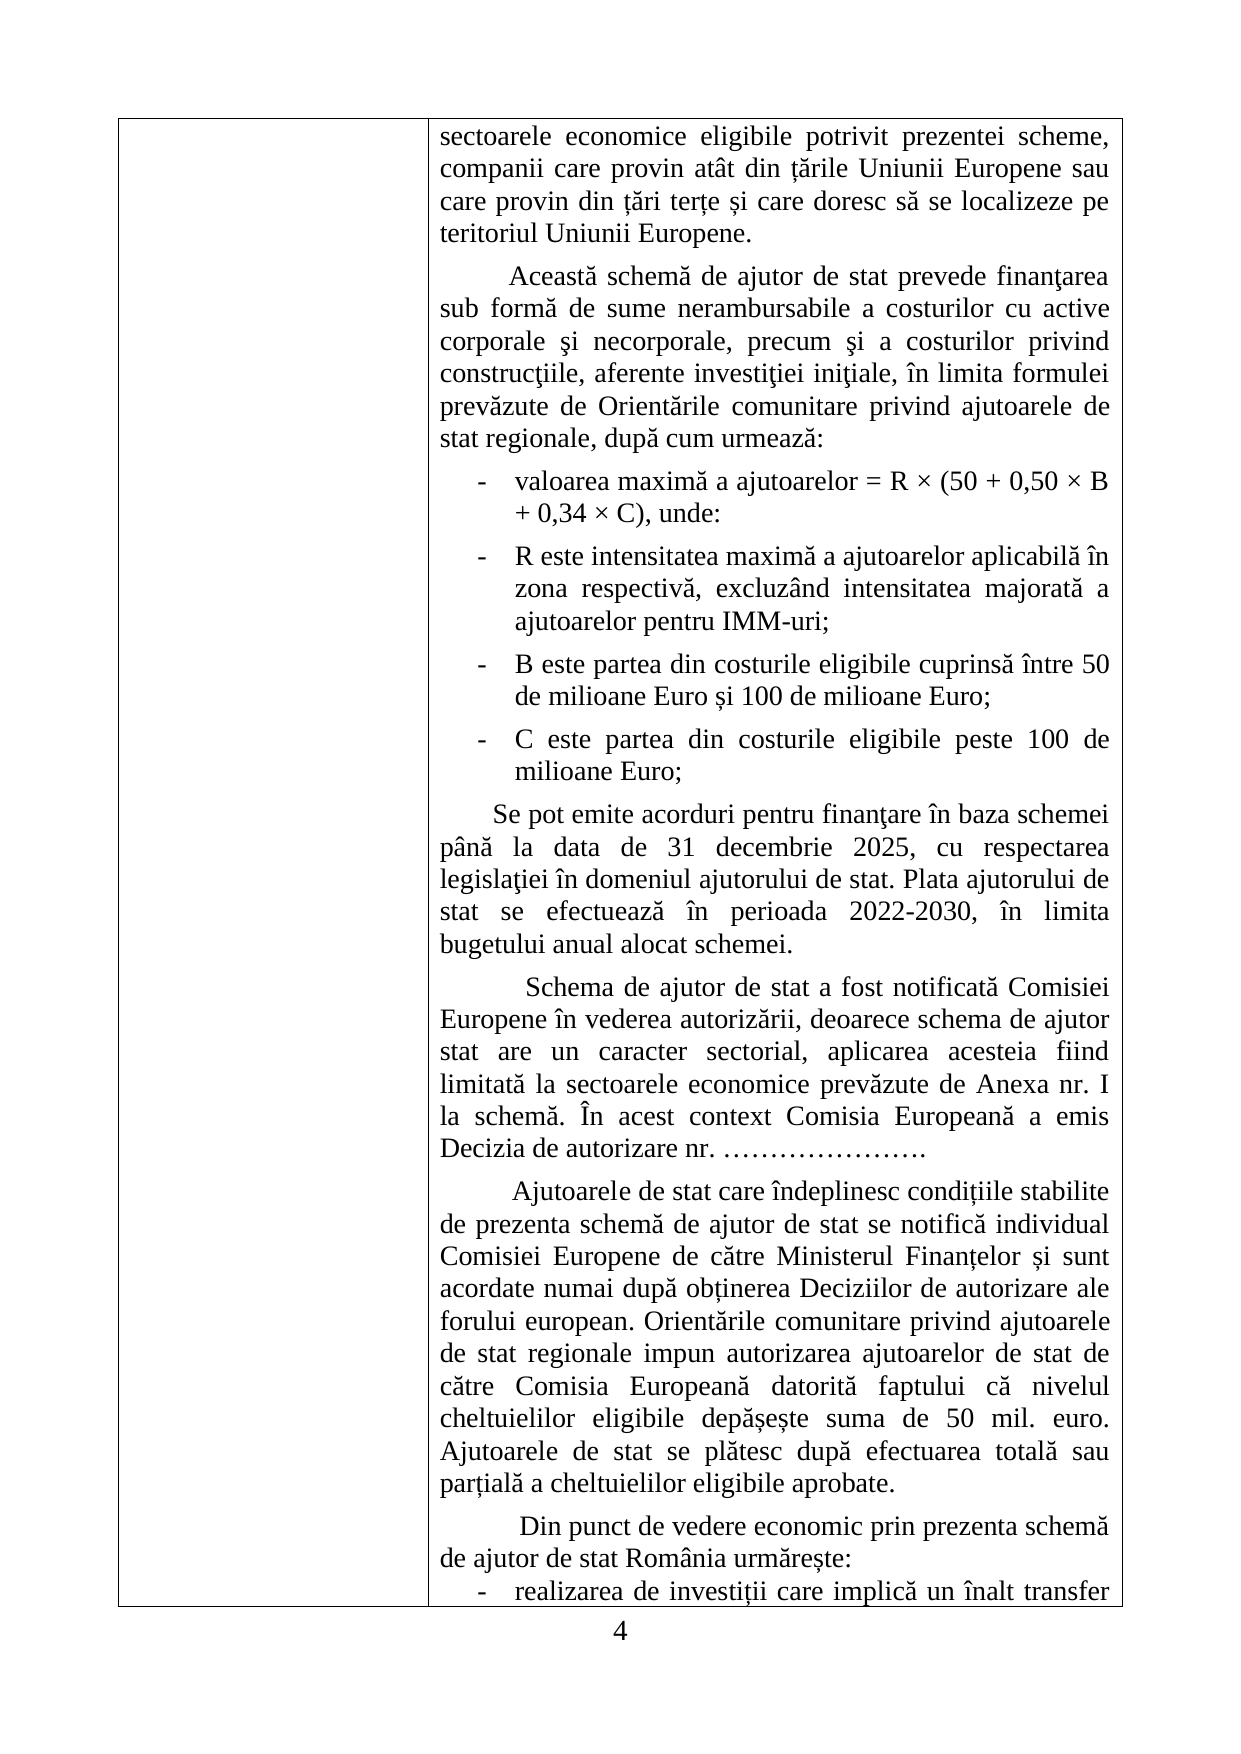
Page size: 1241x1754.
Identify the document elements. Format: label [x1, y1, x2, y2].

table_cell [429, 119, 1122, 1606]
table_cell [119, 119, 428, 1606]
